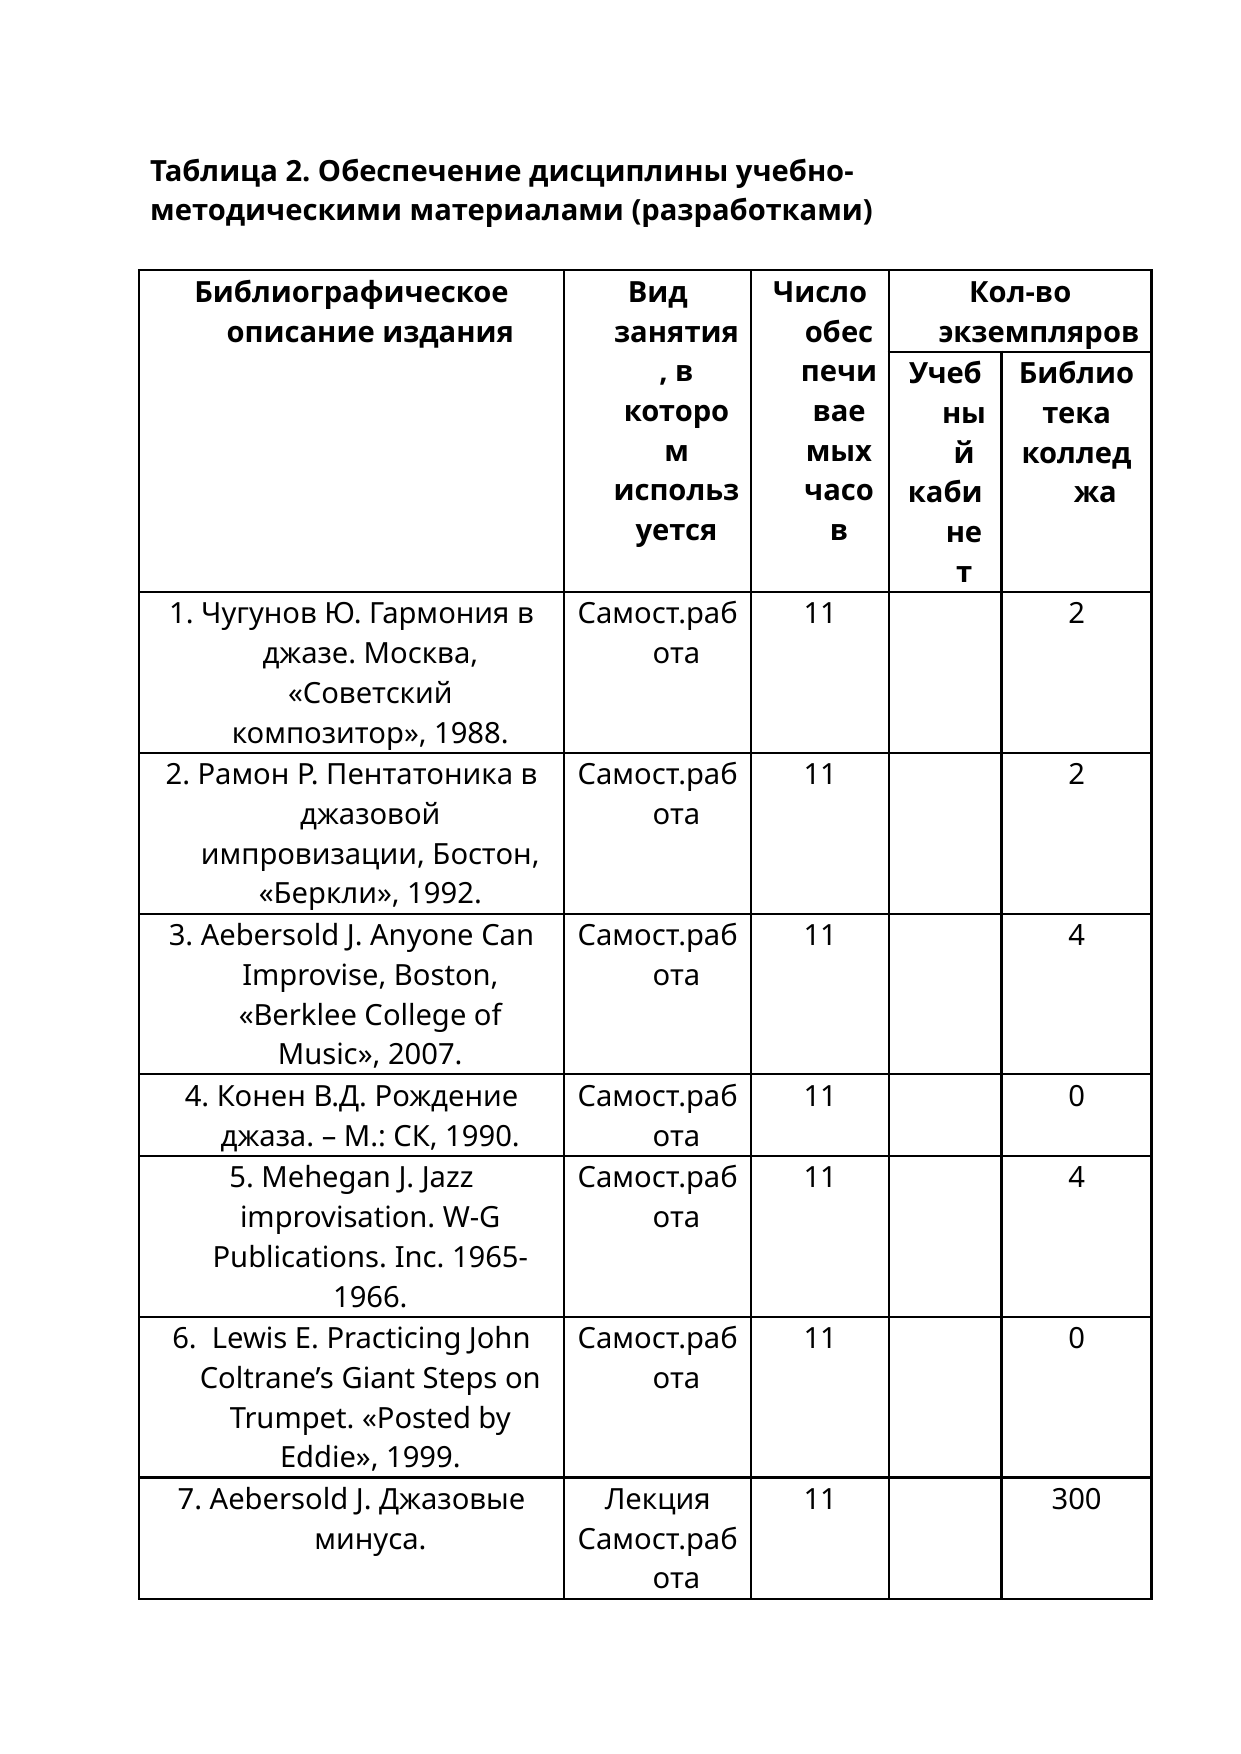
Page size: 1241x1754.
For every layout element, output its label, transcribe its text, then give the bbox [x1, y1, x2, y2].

table_cell Самост.работа [565, 1075, 750, 1155]
table_cell 6. Lewis E. Practicing John Coltrane’s Giant Steps on Trumpet. «Posted by Eddie», 1999. [140, 1318, 563, 1476]
table_cell Самост.работа [565, 1157, 750, 1316]
table_cell 4 [1003, 915, 1150, 1073]
table_cell 11 [752, 915, 888, 1073]
table_cell 4. Конен В.Д. Рождение джаза. – М.: СК, 1990. [140, 1075, 563, 1155]
table_cell [890, 1075, 1000, 1155]
table_cell Самост.работа [565, 915, 750, 1073]
table_cell Библио тека колледжа [1003, 353, 1150, 591]
table_cell 11 [752, 754, 888, 912]
table_cell 0 [1003, 1075, 1150, 1155]
table_header Кол-во экземпляров [890, 271, 1150, 351]
table_cell [890, 1157, 1000, 1316]
table_cell Самост.работа [565, 593, 750, 752]
table_cell 0 [1003, 1318, 1150, 1476]
table_cell 11 [752, 1479, 888, 1597]
table_cell 11 [752, 1075, 888, 1155]
table_cell 5. Mehegan J. Jazz improvisation. W-G Publications. Inc. 1965-1966. [140, 1157, 563, 1316]
table_cell [890, 754, 1000, 912]
table_cell 4 [1003, 1157, 1150, 1316]
table_cell 1. Чугунов Ю. Гармония в джазе. Москва, «Советский композитор», 1988. [140, 593, 563, 752]
table_cell Самост.работа [565, 754, 750, 912]
table_cell 11 [752, 1318, 888, 1476]
table_cell 3. Aebersold J. Anyone Can Improvise, Boston, «Berklee College of Music», 2007. [140, 915, 563, 1073]
text Таблица 2. Обеспечение дисциплины учебно-методическими материалами (разработками) [150, 150, 1090, 229]
table_cell [890, 1318, 1000, 1476]
table_cell [890, 593, 1000, 752]
table_cell 11 [752, 1157, 888, 1316]
table_cell 11 [752, 593, 888, 752]
table_cell Учебный кабинет [890, 353, 1000, 591]
table_cell 300 [1003, 1479, 1150, 1597]
table_cell 7. Aebersold J. Джазовые минуса. [140, 1479, 563, 1597]
table_cell Самост.работа [565, 1318, 750, 1476]
table_cell 2 [1003, 754, 1150, 912]
table_cell 2 [1003, 593, 1150, 752]
table_cell Лекция Самост.работа [565, 1479, 750, 1597]
table_cell 2. Рамон Р. Пентатоника в джазовой импровизации, Бостон, «Беркли», 1992. [140, 754, 563, 912]
table_header Число обеспечиваемых часов [752, 271, 888, 591]
table_header Библиографическое описание издания [140, 271, 563, 591]
table_cell [890, 915, 1000, 1073]
table_header Вид занятия, в котором используется [565, 271, 750, 591]
table_cell [890, 1479, 1000, 1597]
